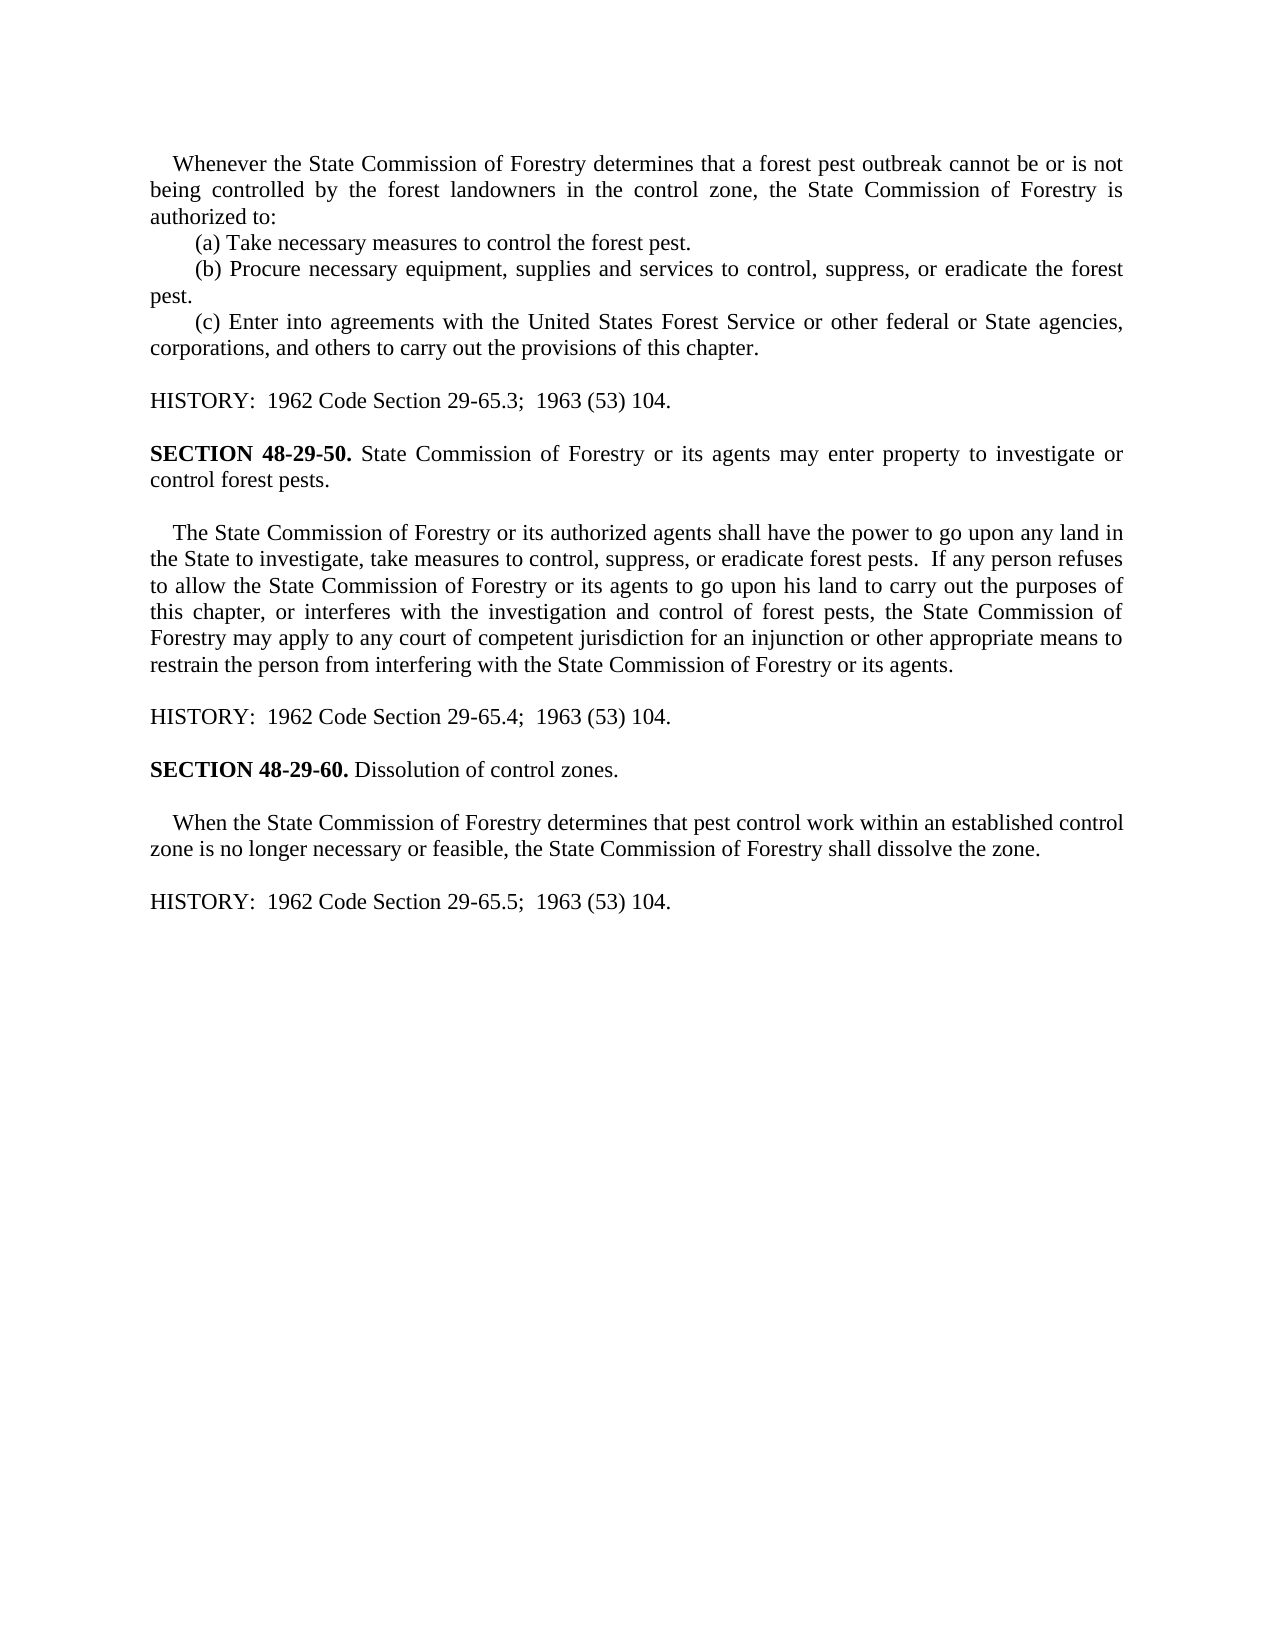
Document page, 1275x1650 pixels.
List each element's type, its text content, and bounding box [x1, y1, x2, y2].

text HISTORY: 1962 Code Section 29-65.5; 1963 (53) 104. [150, 888, 1125, 914]
text Whenever the State Commission of Forestry determines that a forest pest outbreak cannot be or is not being controlled by the forest landowners in the control zone, the State Commission of Forestry is authorized to: [150, 150, 1125, 229]
text HISTORY: 1962 Code Section 29-65.3; 1963 (53) 104. [150, 387, 1125, 413]
text HISTORY: 1962 Code Section 29-65.4; 1963 (53) 104. [150, 703, 1125, 730]
text The State Commission of Forestry or its authorized agents shall have the power to go upon any land in the State to investigate, take measures to control, suppress, or eradicate forest pests. If any person refuses to allow the State Commission of Forestry or its agents to go upon his land to carry out the purposes of this chapter, or interferes with the investigation and control of forest pests, the State Commission of Forestry may apply to any court of competent jurisdiction for an injunction or other appropriate means to restrain the person from interfering with the State Commission of Forestry or its agents. [150, 519, 1125, 677]
text (b) Procure necessary equipment, supplies and services to control, suppress, or eradicate the forest pest. [150, 255, 1125, 308]
text SECTION 48-29-50. State Commission of Forestry or its agents may enter property to investigate or control forest pests. [150, 440, 1125, 493]
text (c) Enter into agreements with the United States Forest Service or other federal or State agencies, corporations, and others to carry out the provisions of this chapter. [150, 308, 1125, 361]
text When the State Commission of Forestry determines that pest control work within an established control zone is no longer necessary or feasible, the State Commission of Forestry shall dissolve the zone. [150, 809, 1125, 862]
text SECTION 48-29-60. Dissolution of control zones. [150, 756, 1125, 782]
text (a) Take necessary measures to control the forest pest. [150, 229, 1125, 255]
